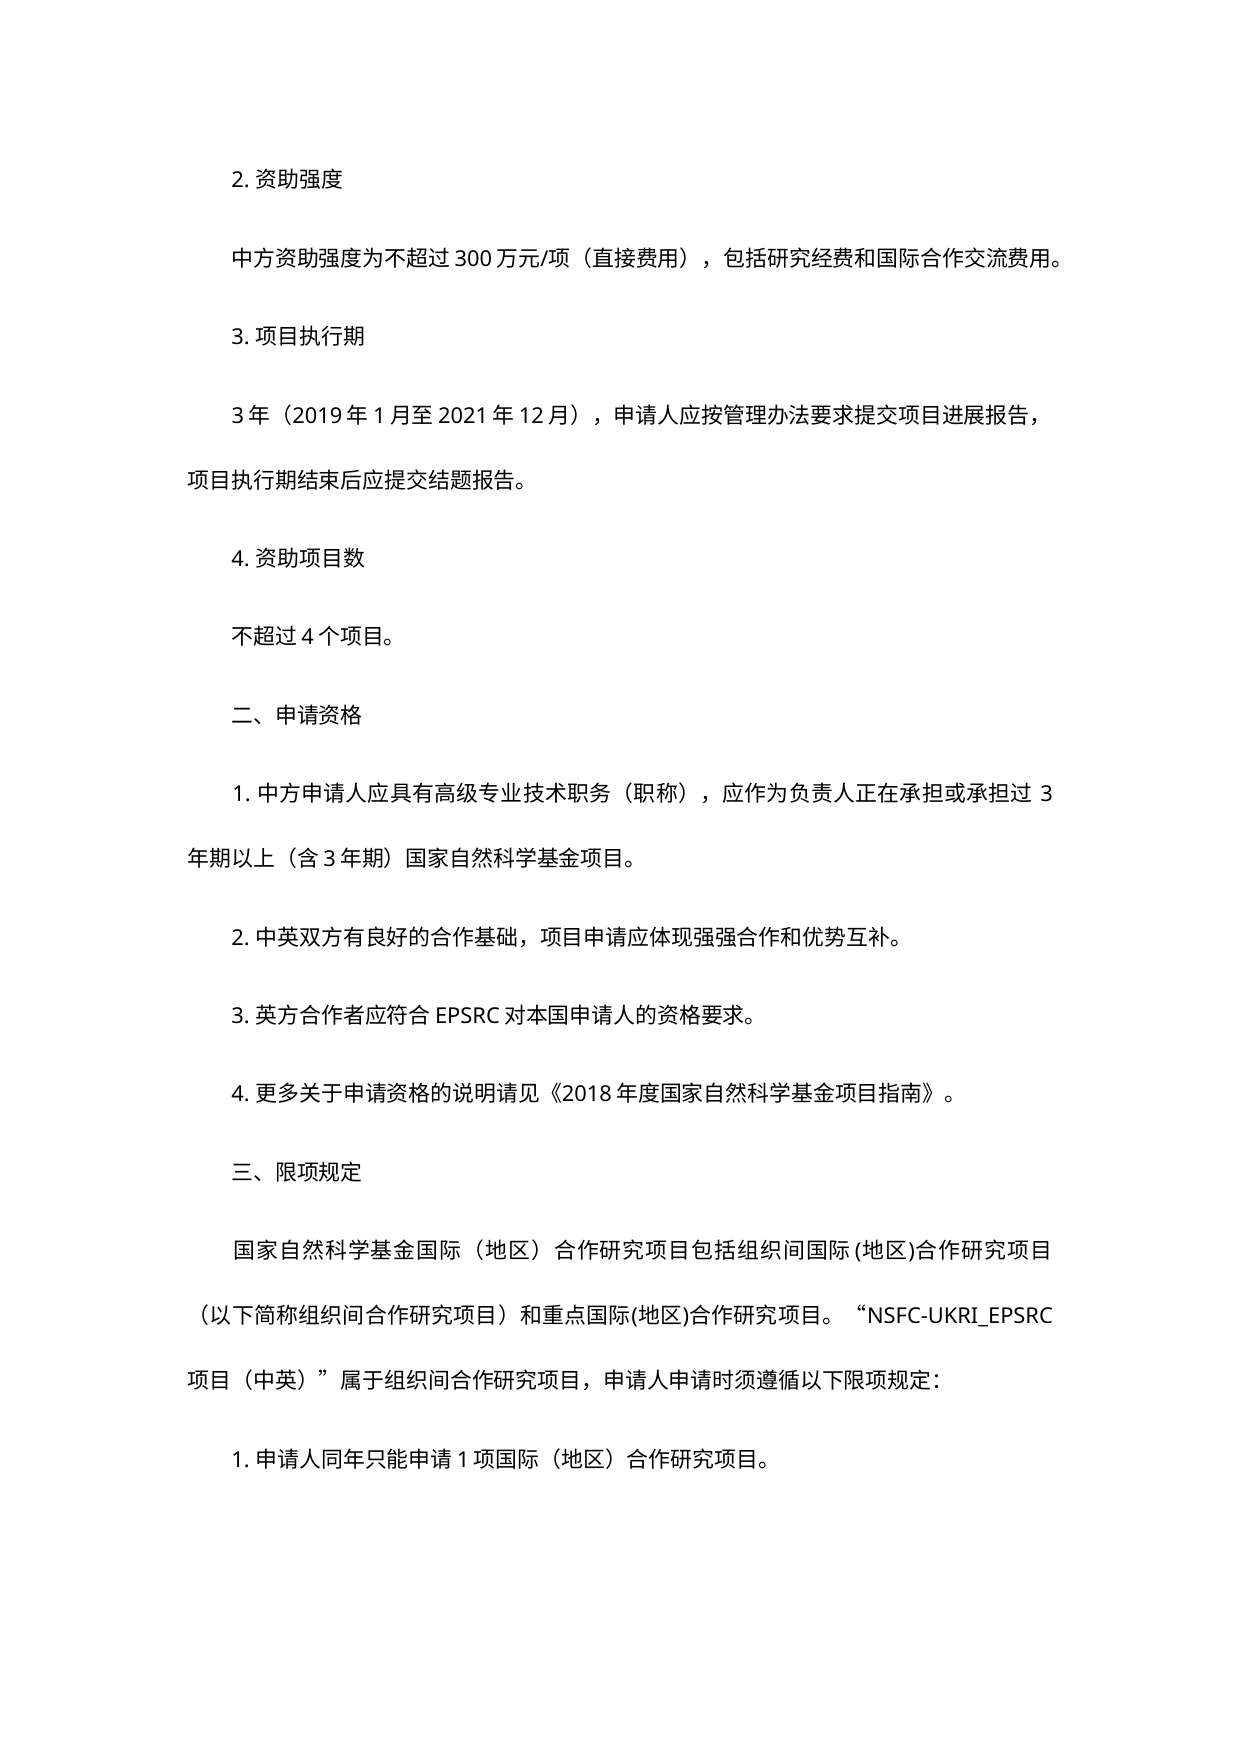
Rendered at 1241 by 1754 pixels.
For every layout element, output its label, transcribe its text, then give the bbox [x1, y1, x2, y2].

text 中方资助强度为不超过300万元/项（直接费用），包括研究经费和国际合作交流费用。 [187, 240, 1053, 273]
text 1. 中方申请人应具有高级专业技术职务（职称），应作为负责人正在承担或承担过3年期以上（含3年期）国家自然科学基金项目。 [187, 776, 1053, 873]
text 1. 申请人同年只能申请1项国际（地区）合作研究项目。 [187, 1441, 1053, 1474]
text 4. 资助项目数 [187, 541, 1053, 573]
text 3. 英方合作者应符合EPSRC对本国申请人的资格要求。 [187, 998, 1053, 1030]
text 2. 中英双方有良好的合作基础，项目申请应体现强强合作和优势互补。 [187, 919, 1053, 952]
text 不超过4个项目。 [187, 619, 1053, 652]
text 国家自然科学基金国际（地区）合作研究项目包括组织间国际(地区)合作研究项目（以下简称组织间合作研究项目）和重点国际(地区)合作研究项目。“NSFC-UKRI_EPSRC项目（中英）”属于组织间合作研究项目，申请人申请时须遵循以下限项规定： [187, 1233, 1053, 1395]
text 3年（2019年1月至2021年12月），申请人应按管理办法要求提交项目进展报告，项目执行期结束后应提交结题报告。 [187, 397, 1053, 495]
text 三、限项规定 [187, 1154, 1053, 1187]
text 2. 资助强度 [187, 162, 1053, 194]
text 二、申请资格 [187, 697, 1053, 730]
text 4. 更多关于申请资格的说明请见《2018年度国家自然科学基金项目指南》。 [187, 1076, 1053, 1109]
text 3. 项目执行期 [187, 319, 1053, 351]
